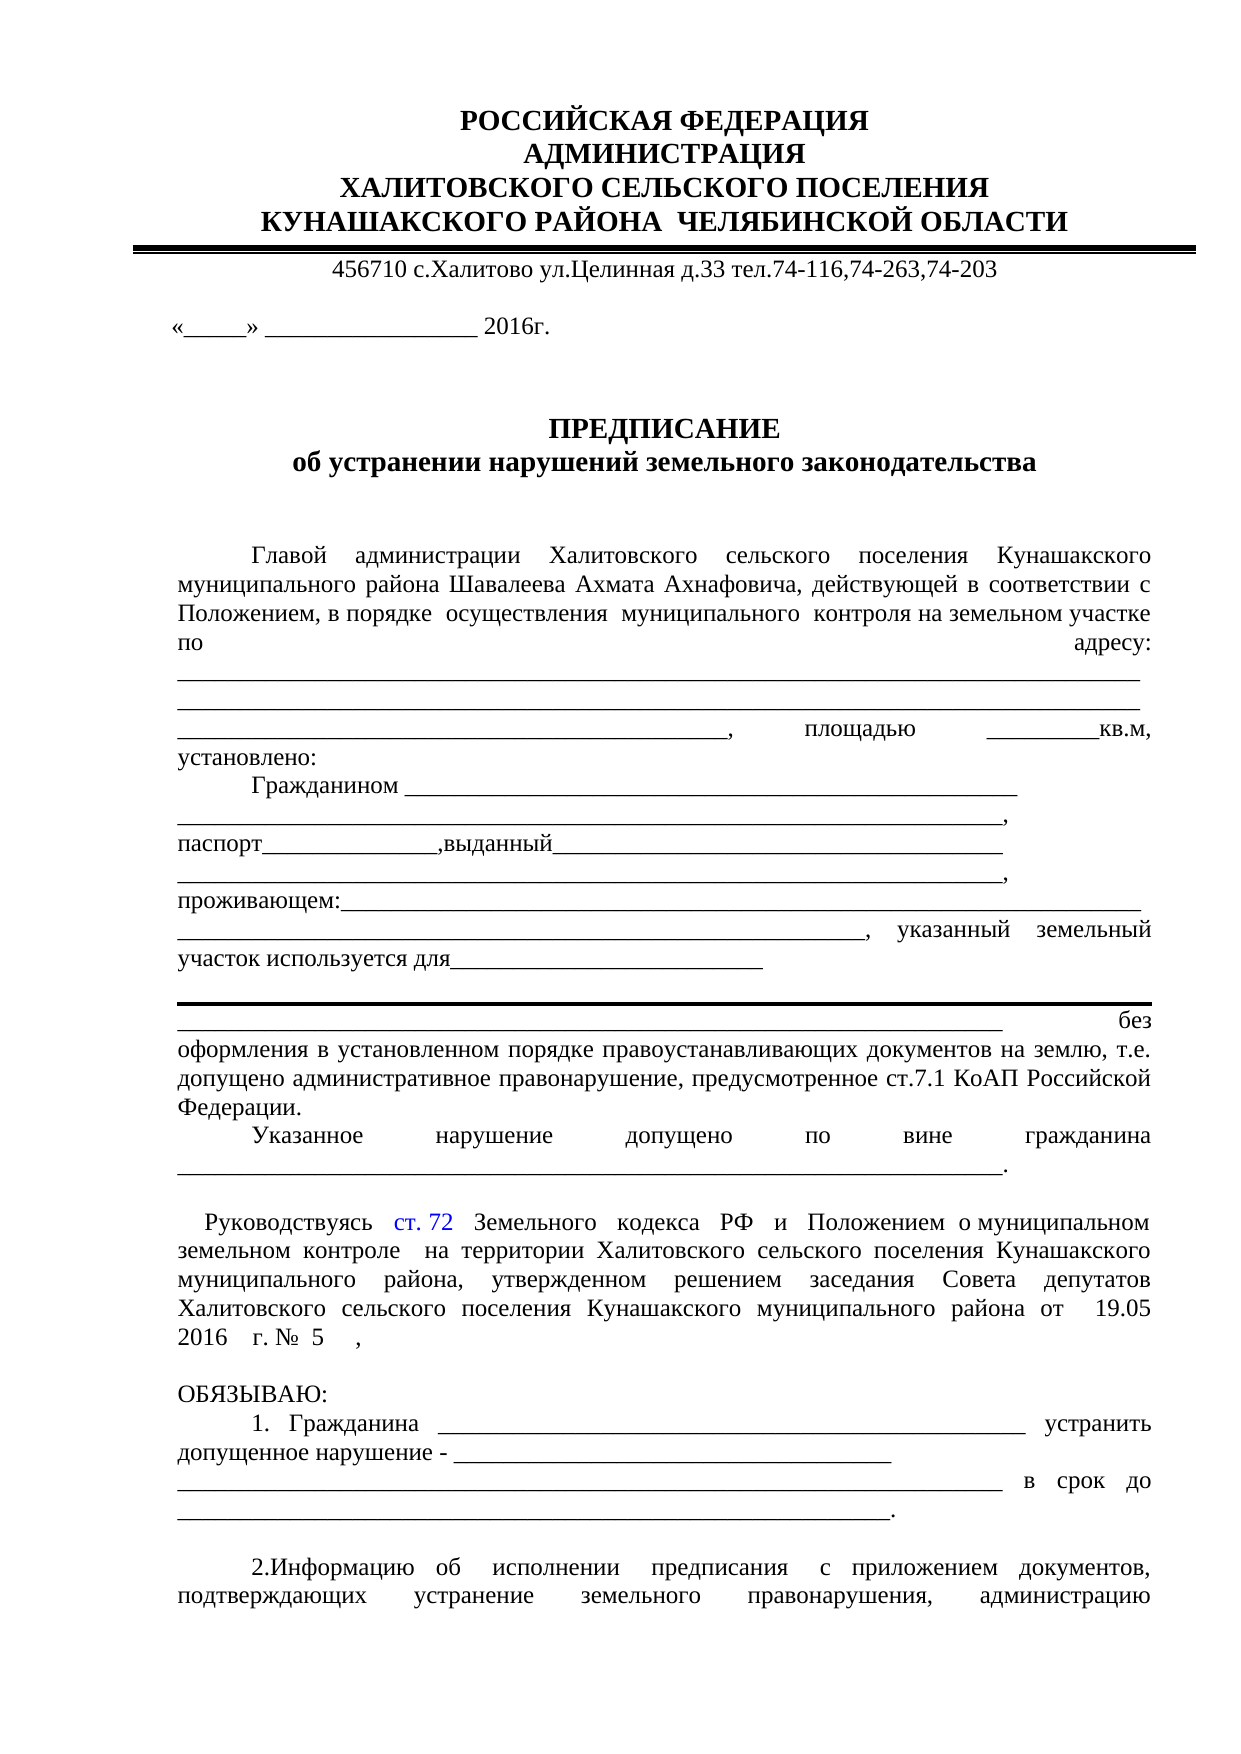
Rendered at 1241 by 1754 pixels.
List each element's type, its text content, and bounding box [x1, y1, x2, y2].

text КУНАШАКСКОГО РАЙОНА ЧЕЛЯБИНСКОЙ ОБЛАСТИ [177, 204, 1152, 237]
text Главой администрации Халитовского сельского поселения Кунашакского муниципального района Шавалеева Ахмата Ахнафовича, действующей в соответствии с Положением, в порядке осуществления муниципального контроля на земельном участке по адресу: ______________________________________________________________________________________________________________________________________________________________________________________________________, площадью _________кв.м, установлено: [177, 540, 1152, 770]
text Руководствуясь ст. 72 Земельного кодекса РФ и Положением о муниципальном земельном контроле на территории Халитовского сельского поселения Кунашакского муниципального района, утвержденном решением заседания Совета депутатов Халитовского сельского поселения Кунашакского муниципального района от 19.05 2016 г. № 5 , [177, 1207, 1152, 1351]
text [177, 1552, 1152, 1609]
text __________________________________________________________________ в срок до _________________________________________________________. [177, 1466, 1152, 1523]
text ХАЛИТОВСКОГО СЕЛЬСКОГО ПОСЕЛЕНИЯ [177, 170, 1152, 204]
text ОБЯЗЫВАЮ: [177, 1379, 1152, 1408]
text __________________________________________________________________, [177, 799, 1152, 828]
text Гражданином _________________________________________________ [177, 770, 1152, 799]
text об устранении нарушений земельного законодательства [177, 444, 1152, 478]
text ПРЕДПИСАНИЕ [177, 411, 1152, 444]
text 456710 с.Халитово ул.Целинная д.33 тел.74-116,74-263,74-203 [133, 254, 1196, 283]
text __________________________________________________________________ без оформления в установленном порядке правоустанавливающих документов на землю, т.е. допущено административное правонарушение, предусмотренное ст.7.1 КоАП Российской Федерации. [177, 1006, 1152, 1121]
text 1. Гражданина _______________________________________________ устранить допущенное нарушение - ___________________________________ [177, 1408, 1152, 1466]
text паспорт______________,выданный____________________________________ __________________________________________________________________, проживающем:_______________________________________________________________________________________________________________________, указанный земельный участок используется для_________________________ [177, 828, 1152, 972]
text «_____» _________________ 2016г. [171, 311, 1157, 340]
text РОССИЙСКАЯ ФЕДЕРАЦИЯ [177, 103, 1152, 137]
text АДМИНИСТРАЦИЯ [177, 137, 1152, 170]
text Указанное нарушение допущено по вине гражданина __________________________________________________________________. [177, 1121, 1152, 1178]
